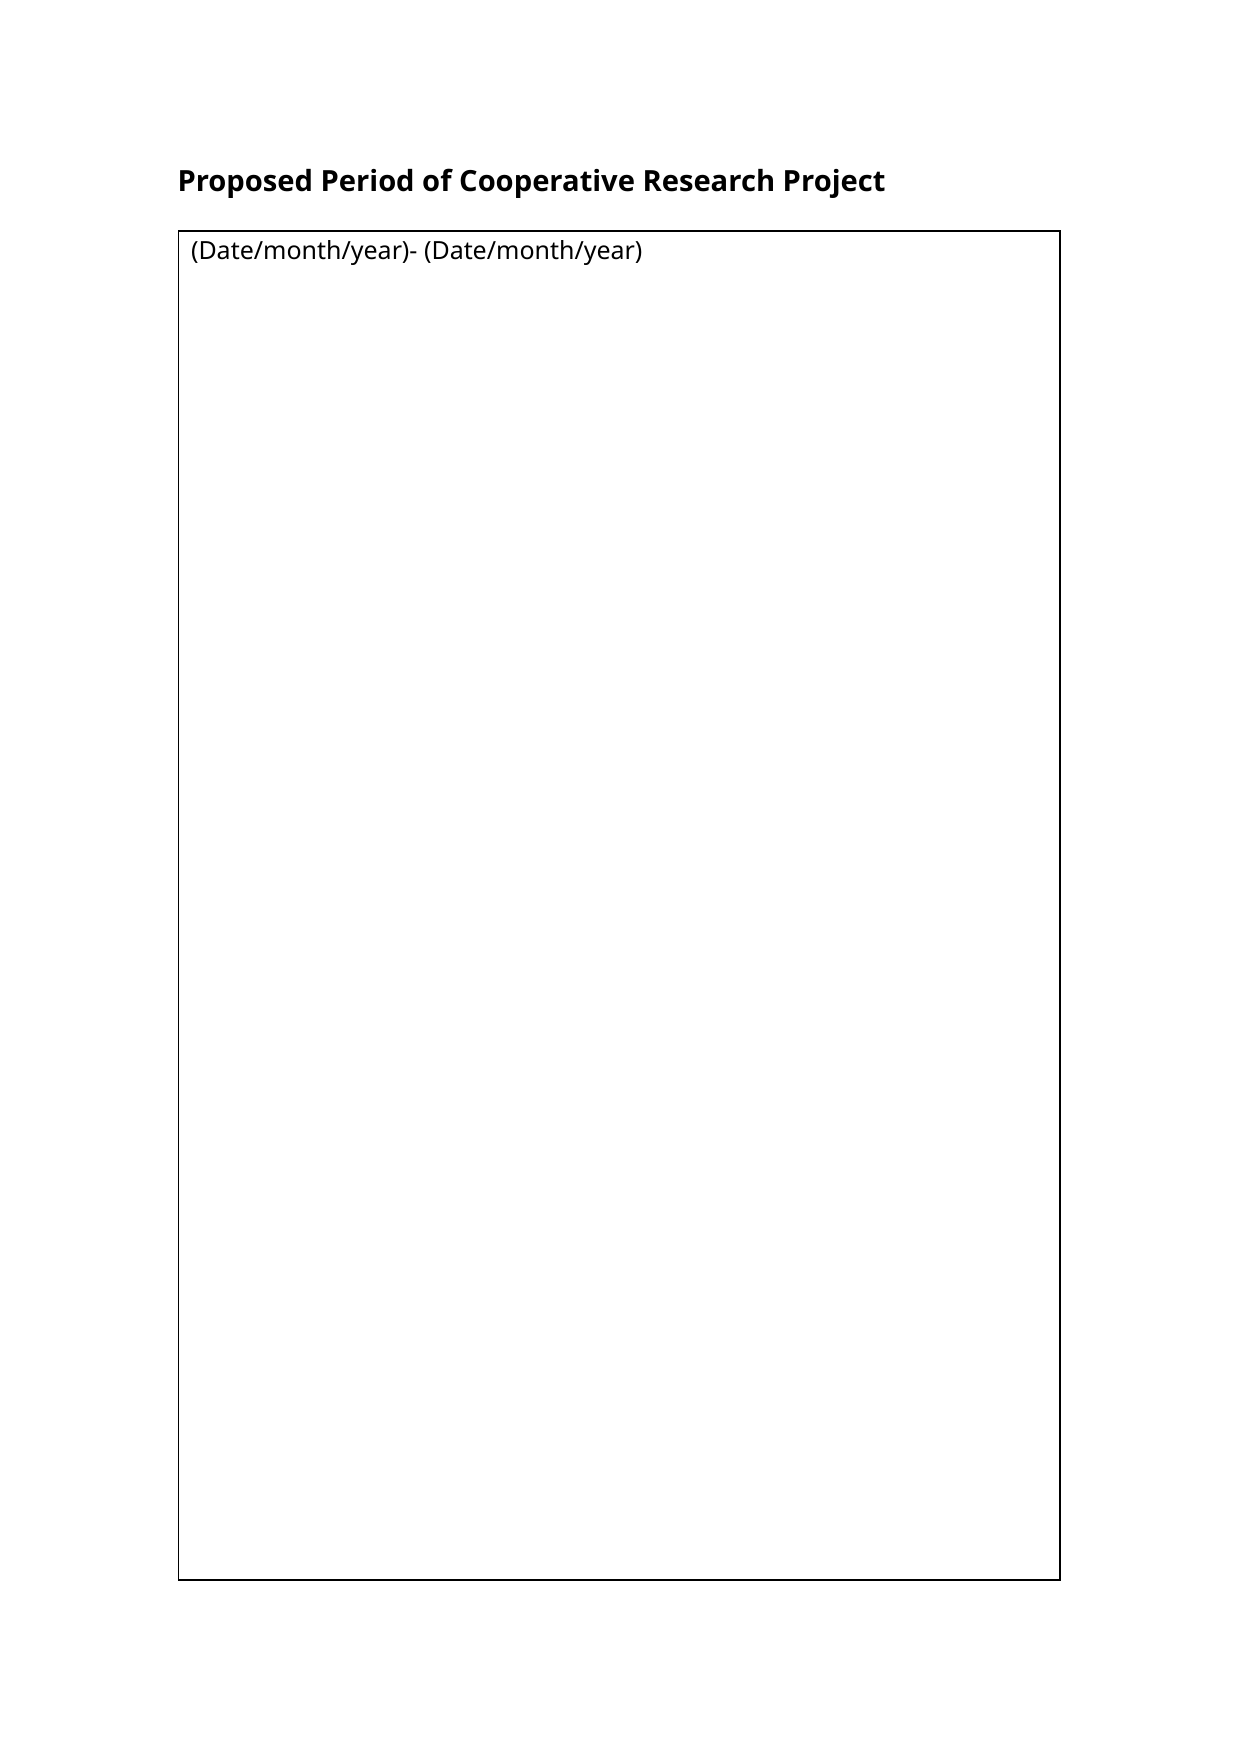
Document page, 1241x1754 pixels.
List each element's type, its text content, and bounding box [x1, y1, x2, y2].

text Proposed Period of Cooperative Research Project [177, 142, 1063, 217]
